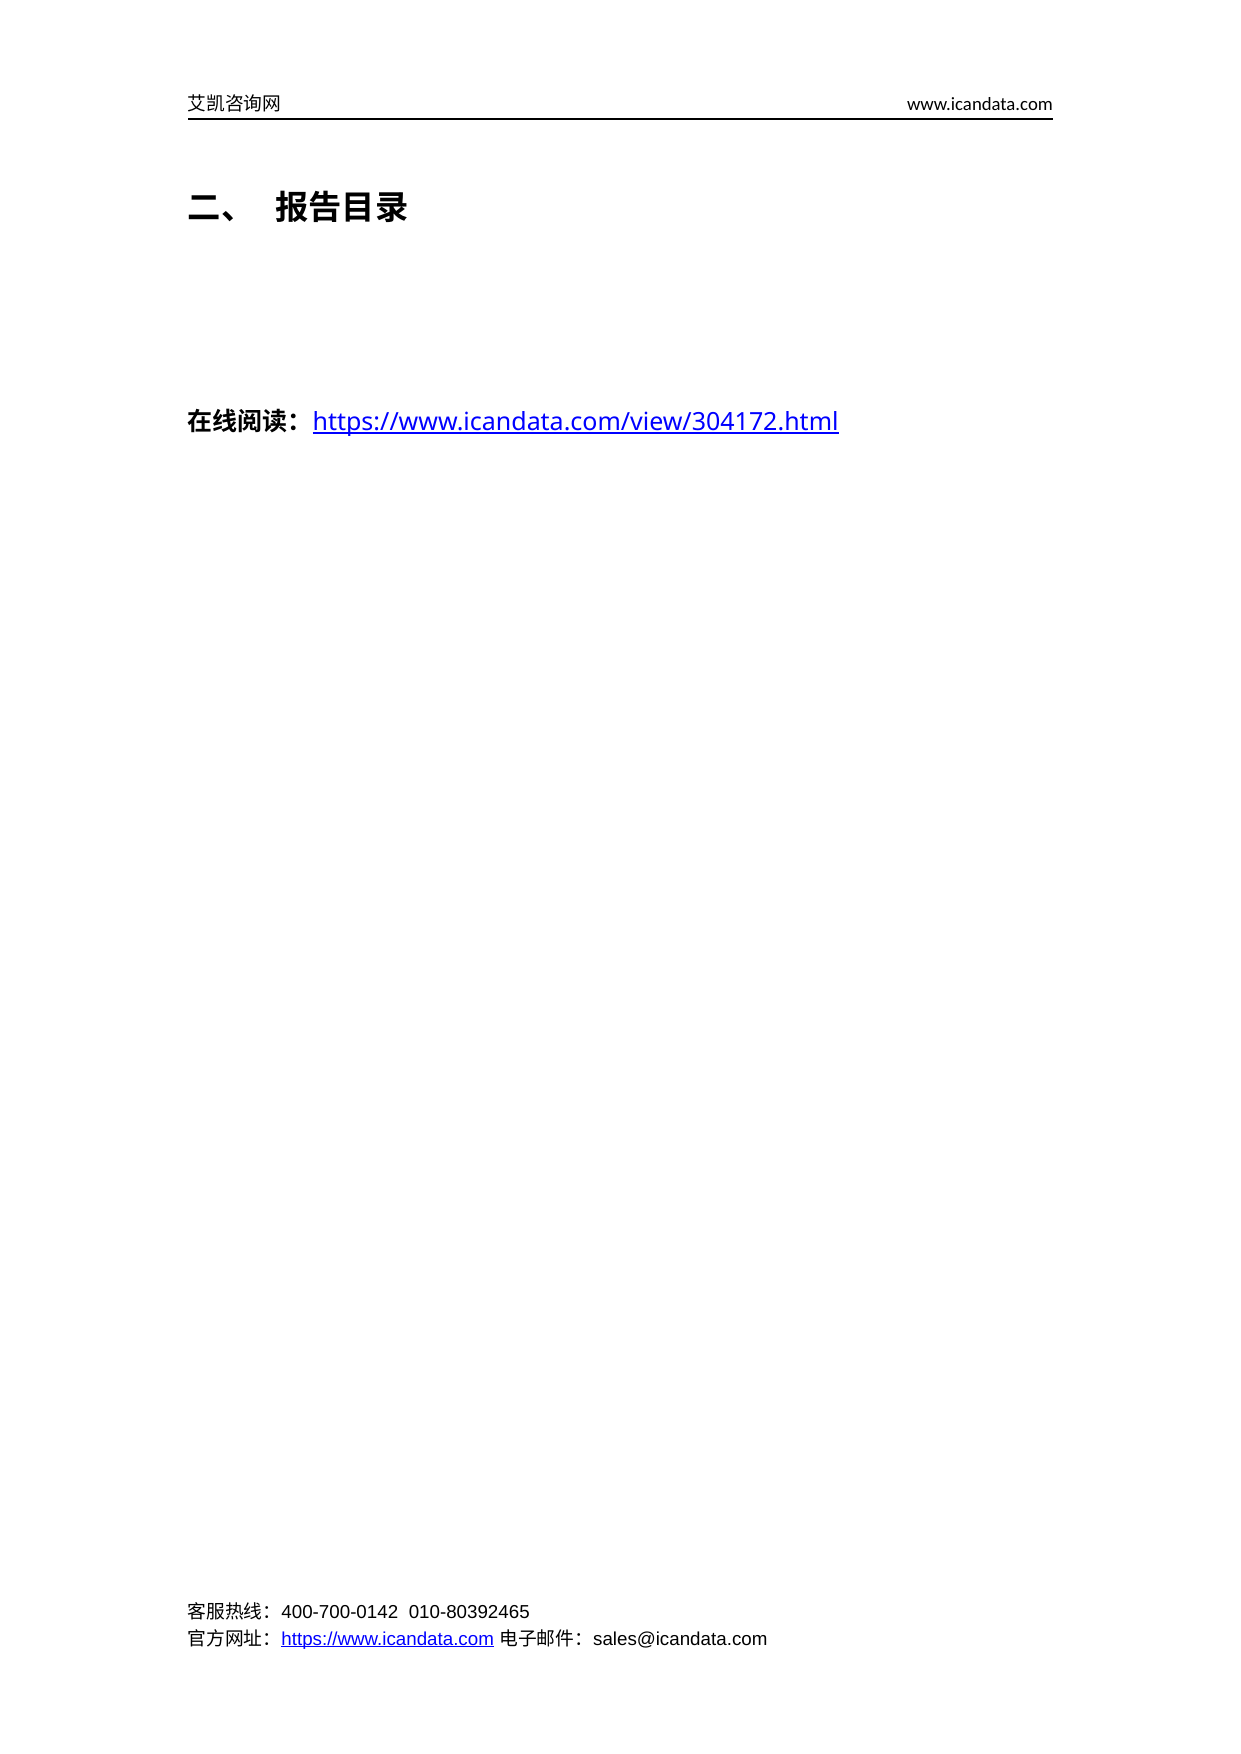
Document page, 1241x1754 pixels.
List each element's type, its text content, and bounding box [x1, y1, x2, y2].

text 在线阅读：https://www.icandata.com/view/304172.html [187, 387, 1053, 452]
subtitle 报告目录 [187, 172, 1053, 237]
